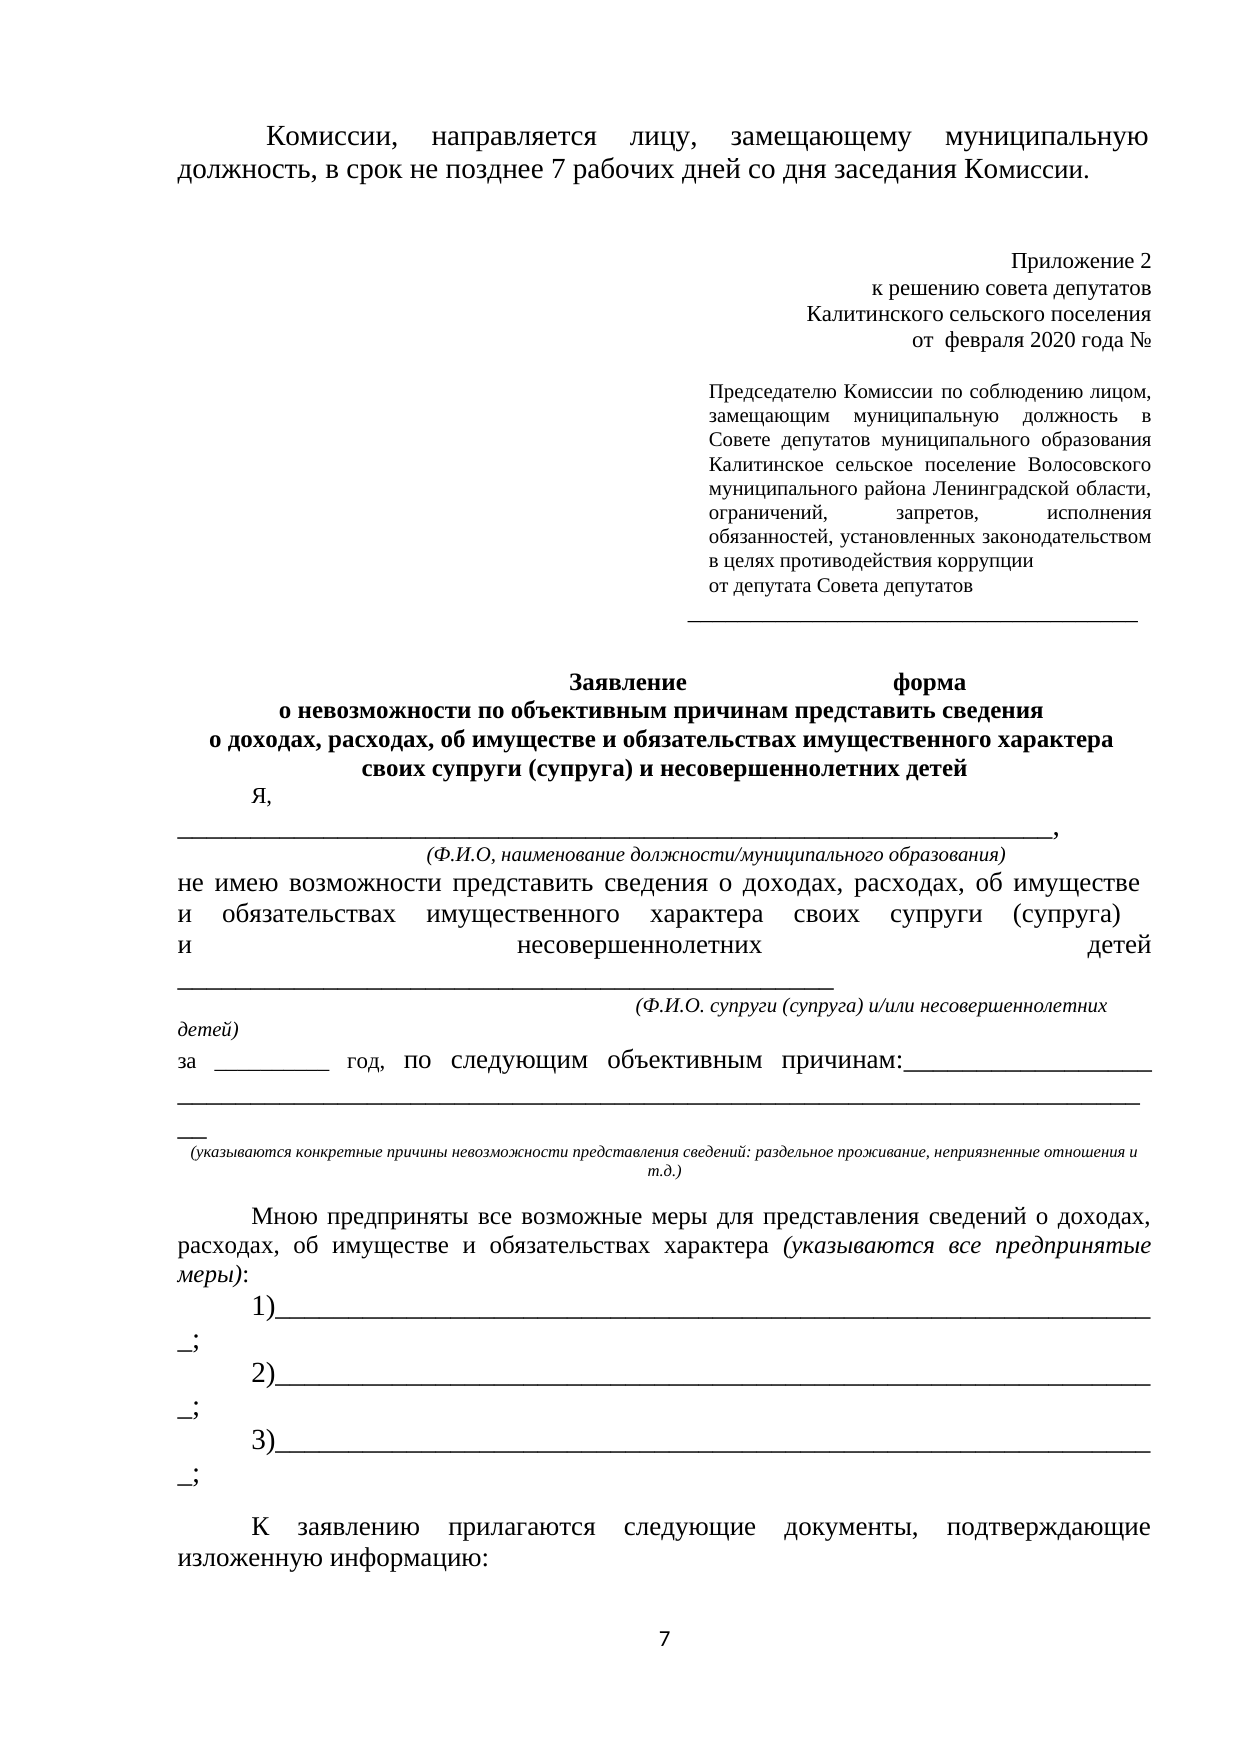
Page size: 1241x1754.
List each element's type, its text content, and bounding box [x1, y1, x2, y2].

text о невозможности по объективным причинам представить сведения о доходах, расходах, об имуществе и обязательствах имущественного характера своих супруги (супруга) и несовершеннолетних детей [177, 696, 1152, 782]
text ____________________________________ [688, 598, 1152, 625]
text за __________ год, по следующим объективным причинам:_________________ ____________________________________________________________________ [177, 1041, 1152, 1141]
text Заявление форма [177, 667, 1152, 696]
text (указываются конкретные причины невозможности представления сведений: раздельное проживание, неприязненные отношения и т.д.) [177, 1141, 1152, 1180]
text (Ф.И.О. супруги (супруга) и/или несовершеннолетних детей) [177, 993, 1152, 1041]
text 3)_____________________________________________________________; [177, 1422, 1152, 1489]
text Комиссии, направляется лицу, замещающему муниципальную должность, в срок не позднее 7 рабочих дней со дня заседания Комиссии. [177, 118, 1149, 185]
text от февраля 2020 года № [177, 327, 1152, 353]
text к решению совета депутатов [177, 274, 1152, 300]
text Председателю Комиссии по соблюдению лицом, замещающим муниципальную должность в Совете депутатов муниципального образования Калитинское сельское поселение Волосовского муниципального района Ленинградской области, ограничений, запретов, исполнения обязанностей, установленных законодательством в целях противодействия коррупции [709, 379, 1152, 572]
text (Ф.И.О, наименование должности/муниципального образования) [281, 842, 1152, 866]
text Приложение 2 [177, 247, 1152, 274]
text Калитинского сельского поселения [177, 300, 1152, 327]
text Мною предприняты все возможные меры для представления сведений о доходах, расходах, об имуществе и обязательствах характера (указываются все предпринятые меры): [177, 1201, 1152, 1288]
text Я, ____________________________________________________________, [177, 782, 1152, 842]
text 1)_____________________________________________________________; [177, 1288, 1152, 1355]
text К заявлению прилагаются следующие документы, подтверждающие изложенную информацию: [177, 1510, 1152, 1573]
text 2)_____________________________________________________________; [177, 1355, 1152, 1422]
text не имею возможности представить сведения о доходах, расходах, об имуществе и обязательствах имущественного характера своих супруги (супруга) и несовершеннолетних детей _____________________________________________ [177, 866, 1152, 993]
text от депутата Совета депутатов [709, 572, 1152, 598]
